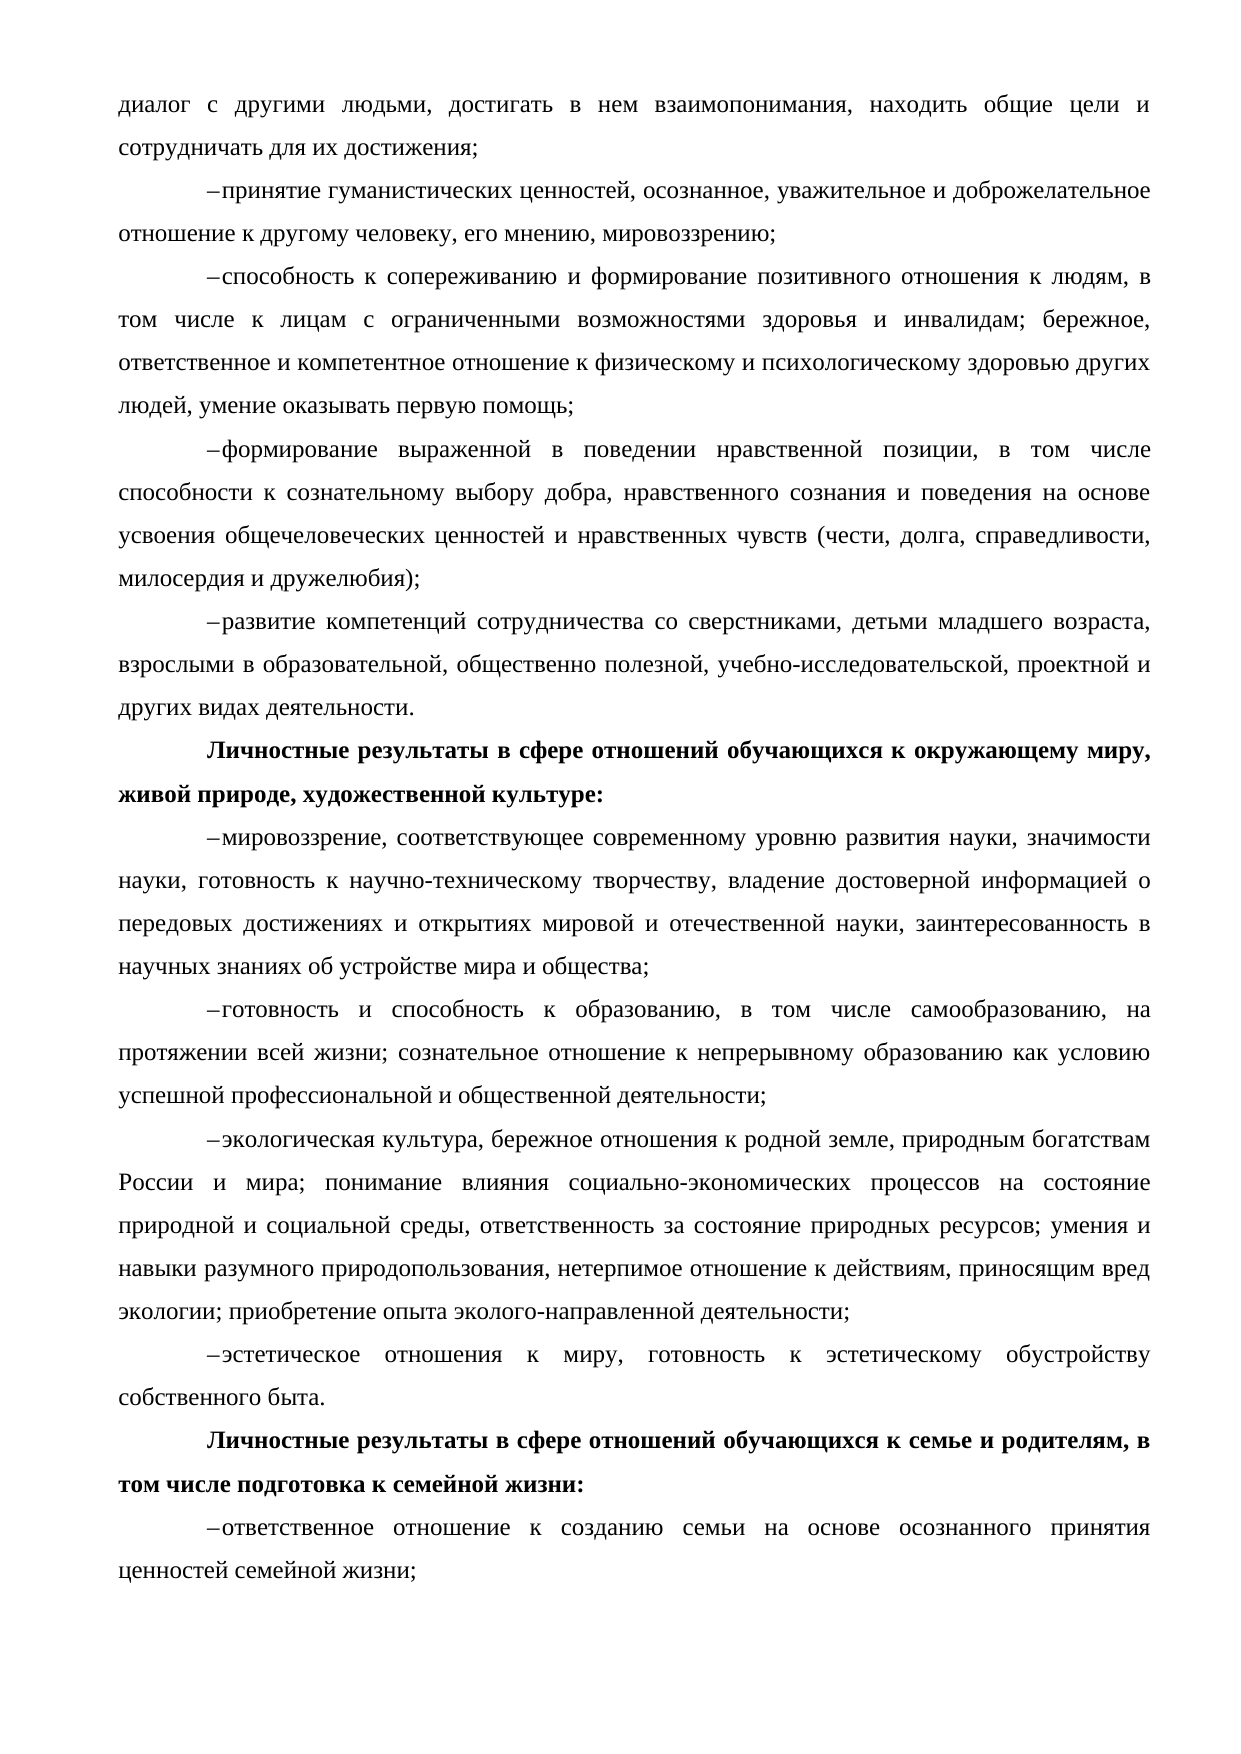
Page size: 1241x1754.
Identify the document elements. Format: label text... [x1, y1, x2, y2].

text развитие компетенций сотрудничества со сверстниками, детьми младшего возраста, взрослыми в образовательной, общественно полезной, учебно-исследовательской, проектной и других видах деятельности. [118, 606, 1152, 721]
text формирование выраженной в поведении нравственной позиции, в том числе способности к сознательному выбору добра, нравственного сознания и поведения на основе усвоения общечеловеческих ценностей и нравственных чувств (чести, долга, справедливости, милосердия и дружелюбия); [118, 434, 1152, 592]
text способность к сопереживанию и формирование позитивного отношения к людям, в том числе к лицам с ограниченными возможностями здоровья и инвалидам; бережное, ответственное и компетентное отношение к физическому и психологическому здоровью других людей, умение оказывать первую помощь; [118, 261, 1152, 419]
text Личностные результаты в сфере отношений обучающихся к окружающему миру, живой природе, художественной культуре: [118, 736, 1152, 807]
text экологическая культура, бережное отношения к родной земле, природным богатствам России и мира; понимание влияния социально-экономических процессов на состояние природной и социальной среды, ответственность за состояние природных ресурсов; умения и навыки разумного природопользования, нетерпимое отношение к действиям, приносящим вред экологии; приобретение опыта эколого-направленной деятельности; [118, 1124, 1152, 1325]
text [118, 89, 1152, 161]
text мировоззрение, соответствующее современному уровню развития науки, значимости науки, готовность к научно-техническому творчеству, владение достоверной информацией о передовых достижениях и открытиях мировой и отечественной науки, заинтересованность в научных знаниях об устройстве мира и общества; [118, 822, 1152, 980]
text ответственное отношение к созданию семьи на основе осознанного принятия ценностей семейной жизни; [118, 1512, 1152, 1584]
text принятие гуманистических ценностей, осознанное, уважительное и доброжелательное отношение к другому человеку, его мнению, мировоззрению; [118, 175, 1152, 247]
text эстетическое отношения к миру, готовность к эстетическому обустройству собственного быта. [118, 1339, 1152, 1411]
text готовность и способность к образованию, в том числе самообразованию, на протяжении всей жизни; сознательное отношение к непрерывному образованию как условию успешной профессиональной и общественной деятельности; [118, 994, 1152, 1109]
text Личностные результаты в сфере отношений обучающихся к семье и родителям, в том числе подготовка к семейной жизни: [118, 1426, 1152, 1497]
